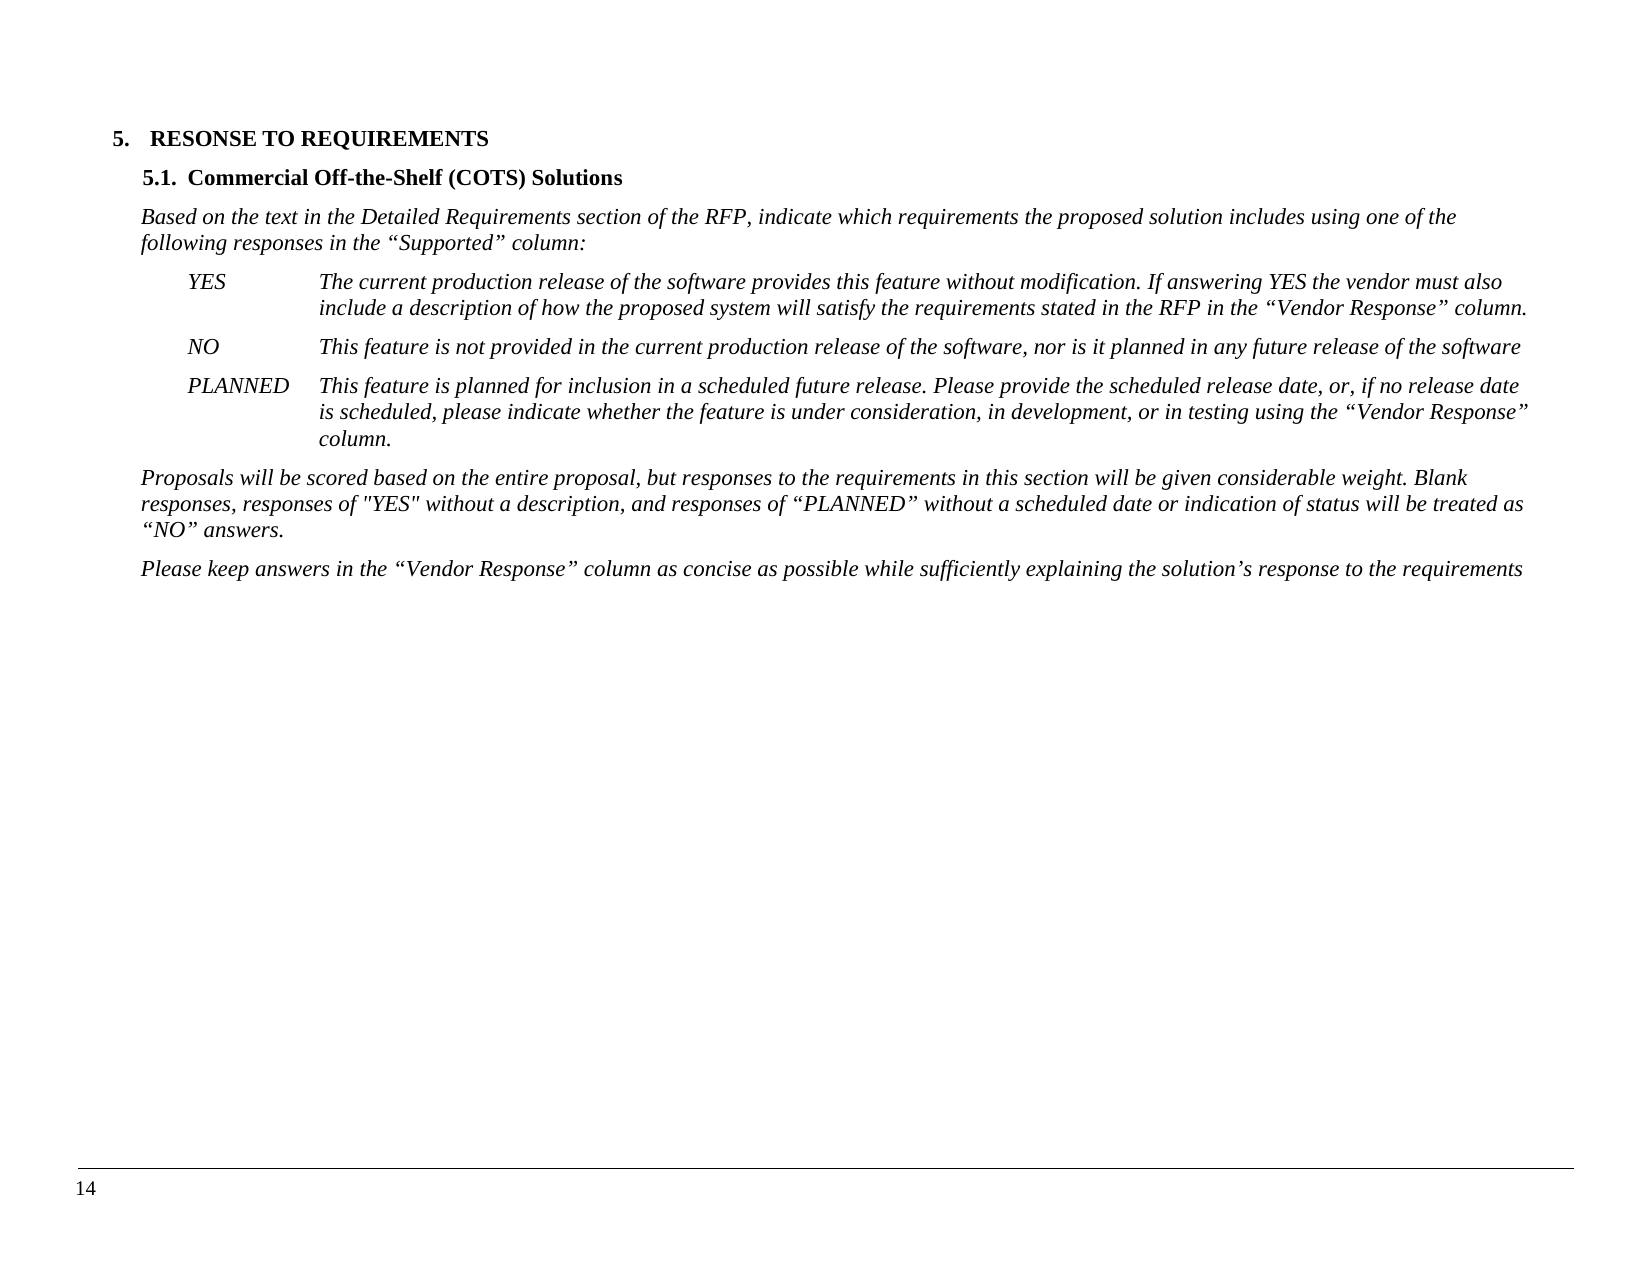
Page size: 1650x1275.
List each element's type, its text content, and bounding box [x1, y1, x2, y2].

subtitle RESONSE TO REQUIREMENTS [112, 125, 1537, 151]
text Proposals will be scored based on the entire proposal, but responses to the requirements in this section will be given considerable weight. Blank responses, responses of "YES" without a description, and responses of “PLANNED” without a scheduled date or indication of status will be treated as “NO” answers. [141, 463, 1537, 543]
text YES The current production release of the software provides this feature without modification. If answering YES the vendor must also include a description of how the proposed system will satisfy the requirements stated in the RFP in the “Vendor Response” column. [187, 268, 1537, 321]
text Based on the text in the Detailed Requirements section of the RFP, indicate which requirements the proposed solution includes using one of the following responses in the “Supported” column: [141, 203, 1537, 255]
subtitle Commercial Off-the-Shelf (COTS) Solutions [142, 164, 1537, 190]
text Please keep answers in the “Vendor Response” column as concise as possible while sufficiently explaining the solution’s response to the requirements [141, 555, 1537, 581]
text PLANNED This feature is planned for inclusion in a scheduled future release. Please provide the scheduled release date, or, if no release date is scheduled, please indicate whether the feature is under consideration, in development, or in testing using the “Vendor Response” column. [187, 372, 1537, 451]
text NO This feature is not provided in the current production release of the software, nor is it planned in any future release of the software [187, 333, 1537, 359]
